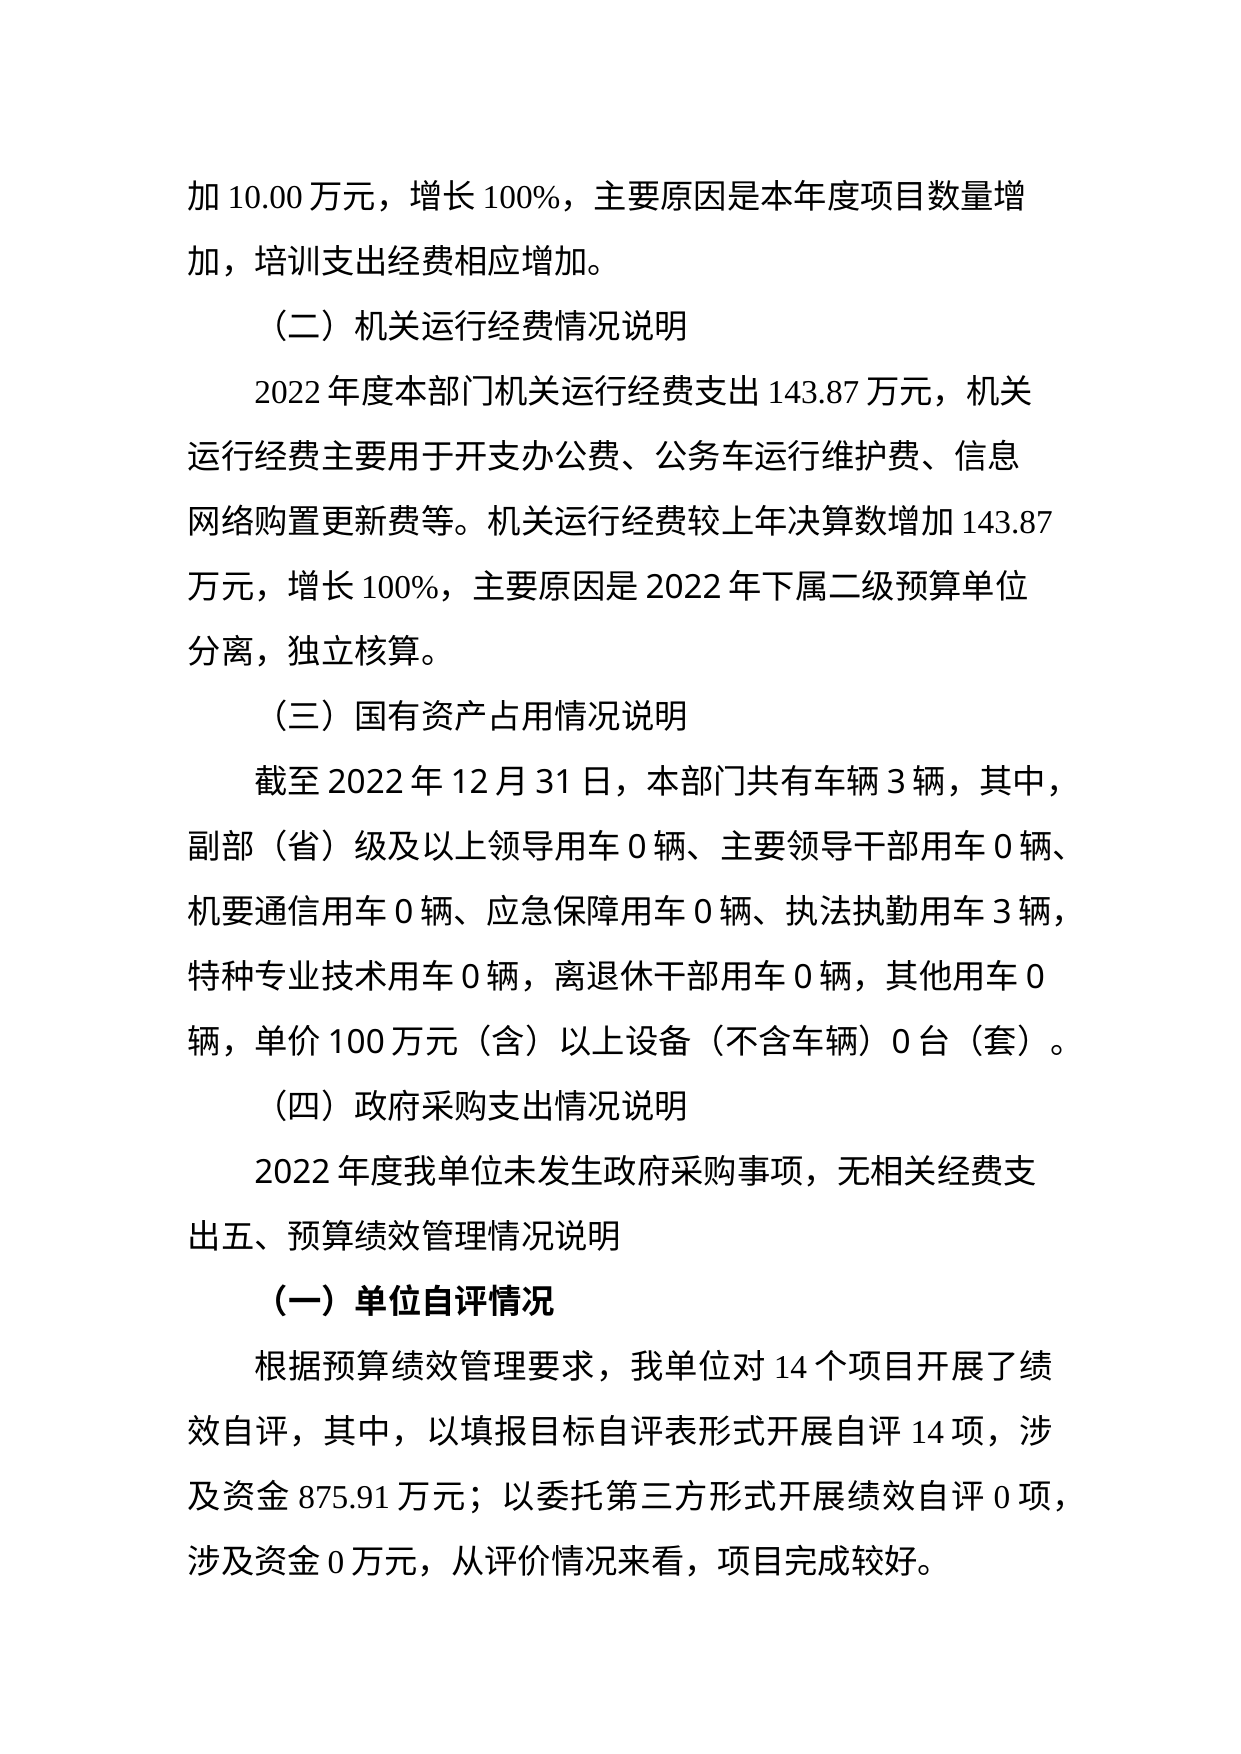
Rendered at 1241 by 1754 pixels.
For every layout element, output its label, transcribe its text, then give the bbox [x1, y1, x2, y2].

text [187, 162, 1053, 292]
text 2022年度本部门机关运行经费支出143.87万元，机关运行经费主要用于开支办公费、公务车运行维护费、信息网络购置更新费等。机关运行经费较上年决算数增加143.87万元，增长100%，主要原因是2022年下属二级预算单位分离，独立核算。 [187, 357, 1053, 682]
text 2022年度我单位未发生政府采购事项，无相关经费支出五、预算绩效管理情况说明 [187, 1137, 1053, 1267]
text （二）机关运行经费情况说明 [187, 292, 1053, 357]
text 截至2022年12月31日，本部门共有车辆3辆，其中，副部（省）级及以上领导用车0辆、主要领导干部用车0辆、机要通信用车0辆、应急保障用车0辆、执法执勤用车3辆，特种专业技术用车0辆，离退休干部用车0辆，其他用车0辆，单价100万元（含）以上设备（不含车辆）0台（套）。 [187, 747, 1053, 1072]
text （三）国有资产占用情况说明 [187, 682, 1053, 747]
text （一）单位自评情况 [187, 1267, 1053, 1332]
text 根据预算绩效管理要求，我单位对14个项目开展了绩效自评，其中，以填报目标自评表形式开展自评14项，涉及资金875.91万元；以委托第三方形式开展绩效自评0项，涉及资金0万元，从评价情况来看，项目完成较好。 [187, 1332, 1053, 1592]
text （四）政府采购支出情况说明 [187, 1072, 1053, 1137]
